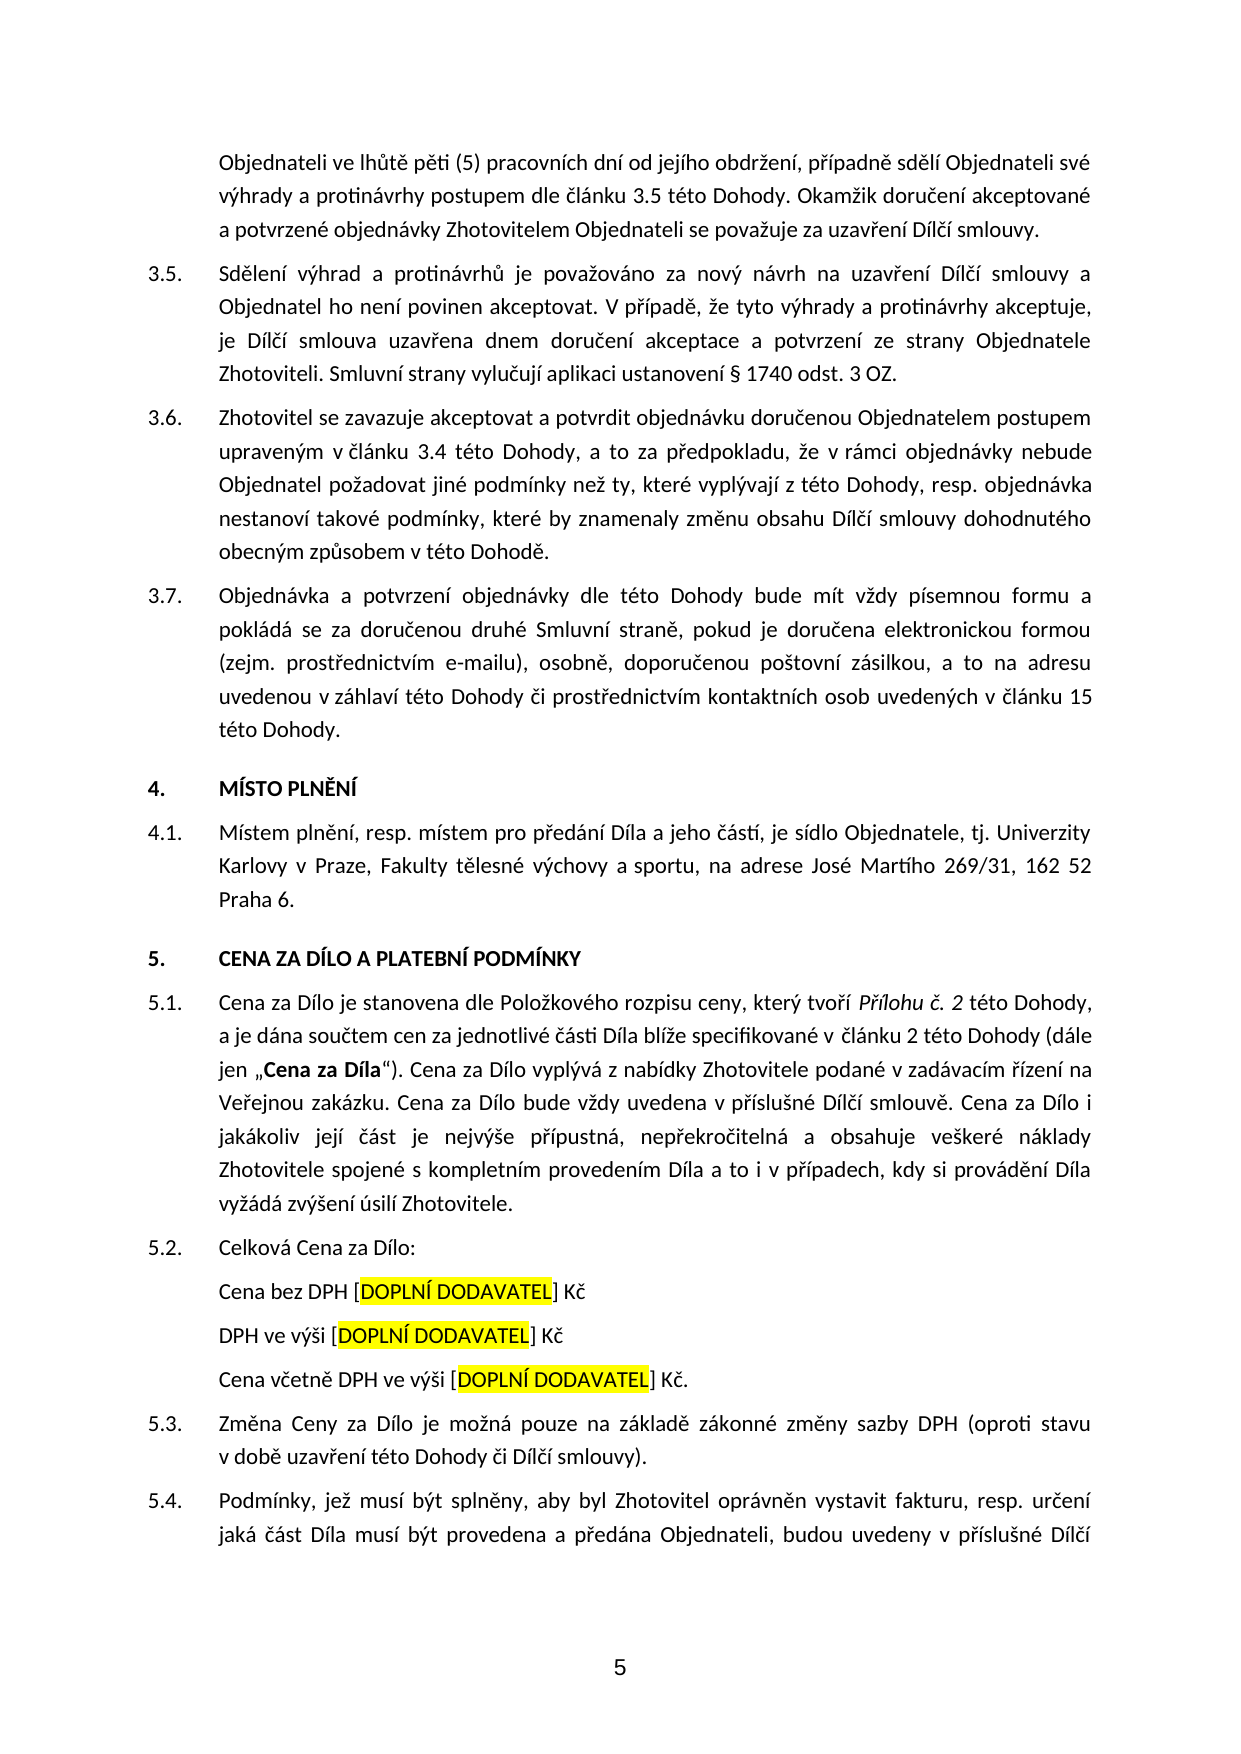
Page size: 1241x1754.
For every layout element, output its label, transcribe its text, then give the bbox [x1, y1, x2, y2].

list Sdělení výhrad a protinávrhů je považováno za nový návrh na uzavření Dílčí smlouvy a Objednatel ho není povinen akceptovat. V případě, že tyto výhrady a protinávrhy akceptuje, je Dílčí smlouva uzavřena dnem doručení akceptace a potvrzení ze strany Objednatele Zhotoviteli. Smluvní strany vylučují aplikaci ustanovení § 1740 odst. 3 OZ. [148, 259, 1093, 387]
list Celková Cena za Dílo: [148, 1233, 1093, 1261]
text Cena bez DPH [DOPLNÍ DODAVATEL] Kč [552, 1277, 1093, 1305]
list Změna Ceny za Dílo je možná pouze na základě zákonné změny sazby DPH (oproti stavu v době uzavření této Dohody či Dílčí smlouvy). [148, 1409, 1093, 1470]
list Cena za Dílo je stanovena dle Položkového rozpisu ceny, který tvoří Přílohu č. 2 této Dohody, a je dána součtem cen za jednotlivé části Díla blíže specifikované v článku 2 této Dohody (dále jen „Cena za Díla“). Cena za Dílo vyplývá z nabídky Zhotovitele podané v zadávacím řízení na Veřejnou zakázku. Cena za Dílo bude vždy uvedena v příslušné Dílčí smlouvě. Cena za Dílo i jakákoliv její část je nejvýše přípustná, nepřekročitelná a obsahuje veškeré náklady Zhotovitele spojené s kompletním provedením Díla a to i v případech, kdy si provádění Díla vyžádá zvýšení úsilí Zhotovitele. [148, 988, 1093, 1217]
list Místo plnění [148, 774, 1093, 802]
list Objednávka a potvrzení objednávky dle této Dohody bude mít vždy písemnou formu a pokládá se za doručenou druhé Smluvní straně, pokud je doručena elektronickou formou (zejm. prostřednictvím e-mailu), osobně, doporučenou poštovní zásilkou, a to na adresu uvedenou v záhlaví této Dohody či prostřednictvím kontaktních osob uvedených v článku 15 této Dohody. [148, 581, 1093, 743]
text Cena včetně DPH ve výši [DOPLNÍ DODAVATEL] Kč. [649, 1365, 1093, 1393]
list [148, 1486, 1093, 1548]
list Zhotovitel se zavazuje akceptovat a potvrdit objednávku doručenou Objednatelem postupem upraveným v článku 3.4 této Dohody, a to za předpokladu, že v rámci objednávky nebude Objednatel požadovat jiné podmínky než ty, které vyplývají z této Dohody, resp. objednávka nestanoví takové podmínky, které by znamenaly změnu obsahu Dílčí smlouvy dohodnutého obecným způsobem v této Dohodě. [148, 403, 1093, 565]
text DPH ve výši [DOPLNÍ DODAVATEL] Kč [529, 1321, 1093, 1349]
list Místem plnění, resp. místem pro předání Díla a jeho částí, je sídlo Objednatele, tj. Univerzity Karlovy v Praze, Fakulty tělesné výchovy a sportu, na adrese José Martího 269/31, 162 52 Praha 6. [148, 818, 1093, 913]
text Cena včetně DPH ve výši [DOPLNÍ DODAVATEL] Kč. [218, 1365, 458, 1393]
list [148, 148, 1093, 243]
text Cena bez DPH [DOPLNÍ DODAVATEL] Kč [218, 1277, 360, 1305]
text DPH ve výši [DOPLNÍ DODAVATEL] Kč [218, 1321, 338, 1349]
list CENA za DíLo a Platební podmínky [148, 944, 1093, 972]
